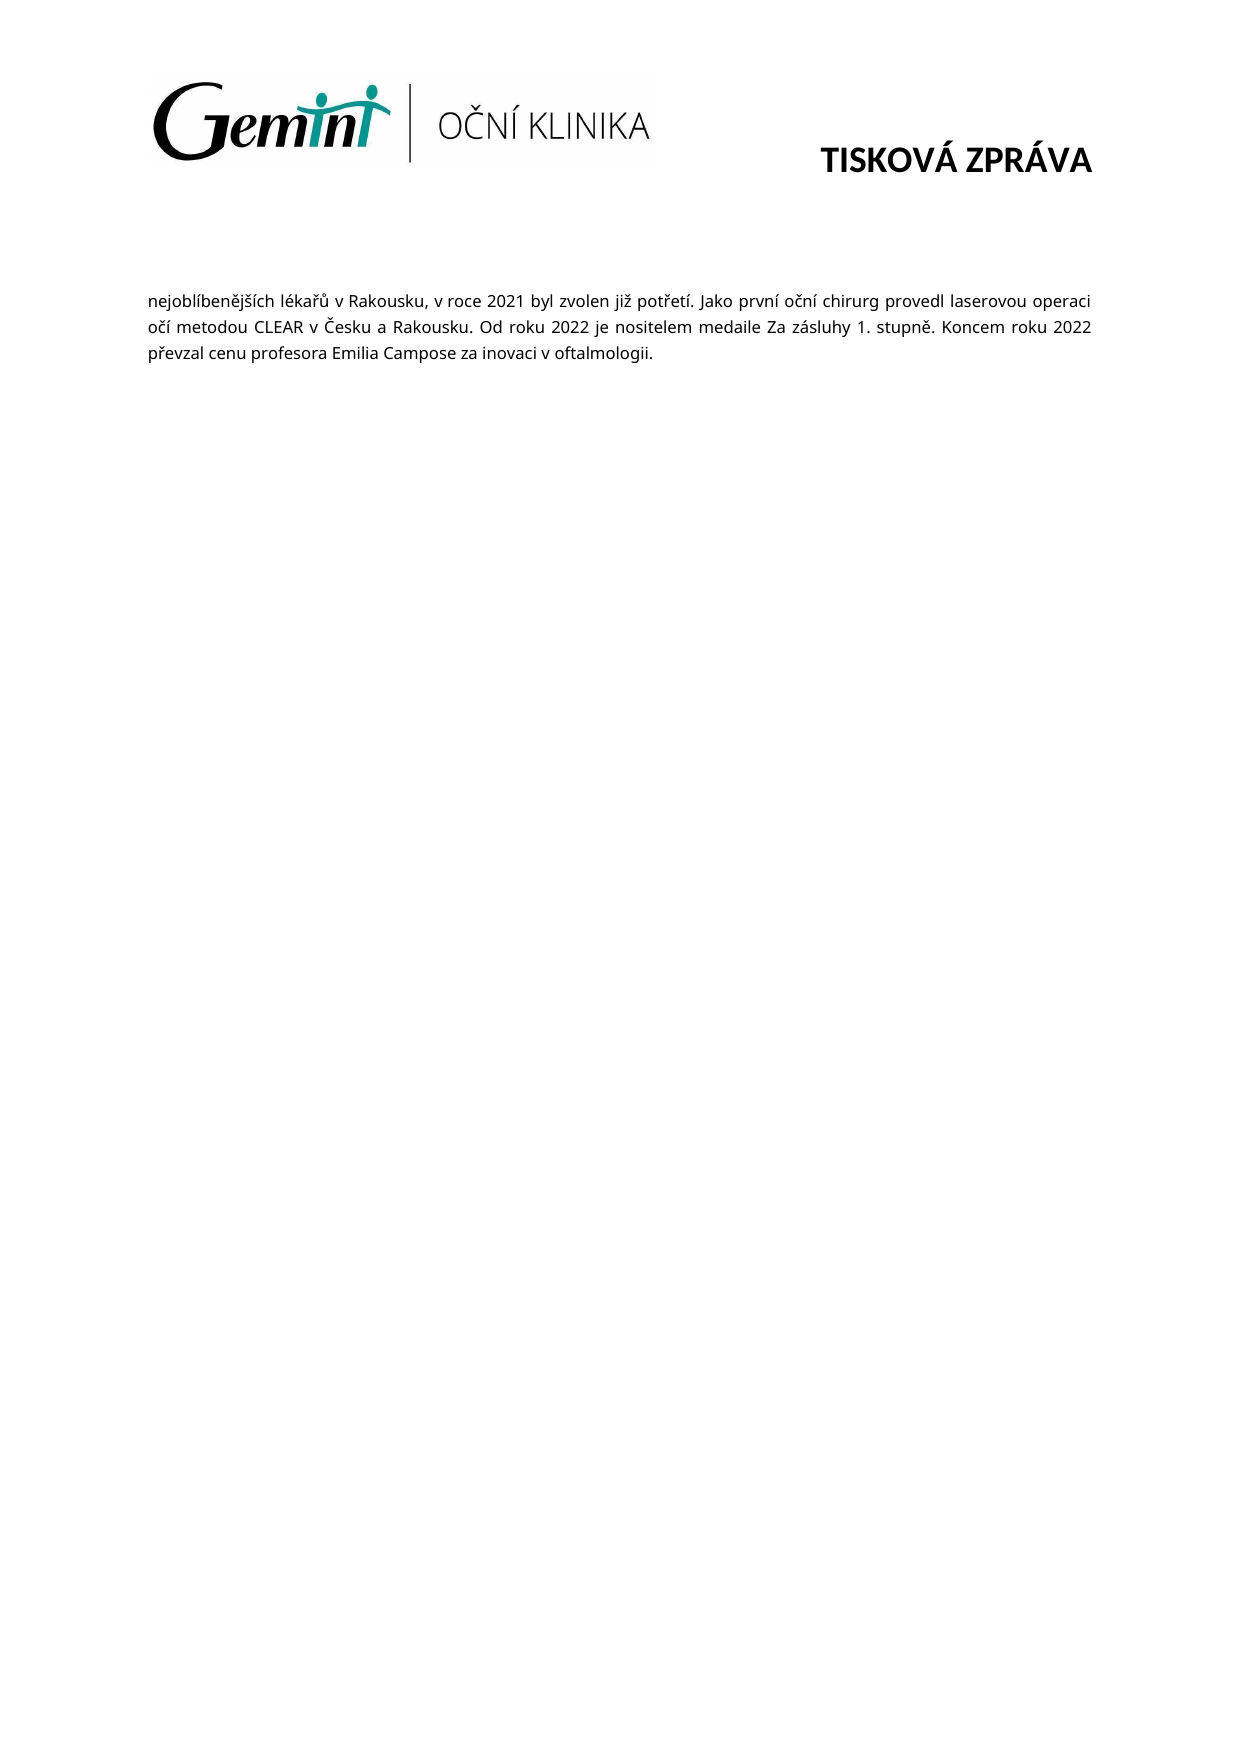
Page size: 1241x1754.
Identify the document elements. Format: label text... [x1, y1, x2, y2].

picture [147, 73, 657, 173]
